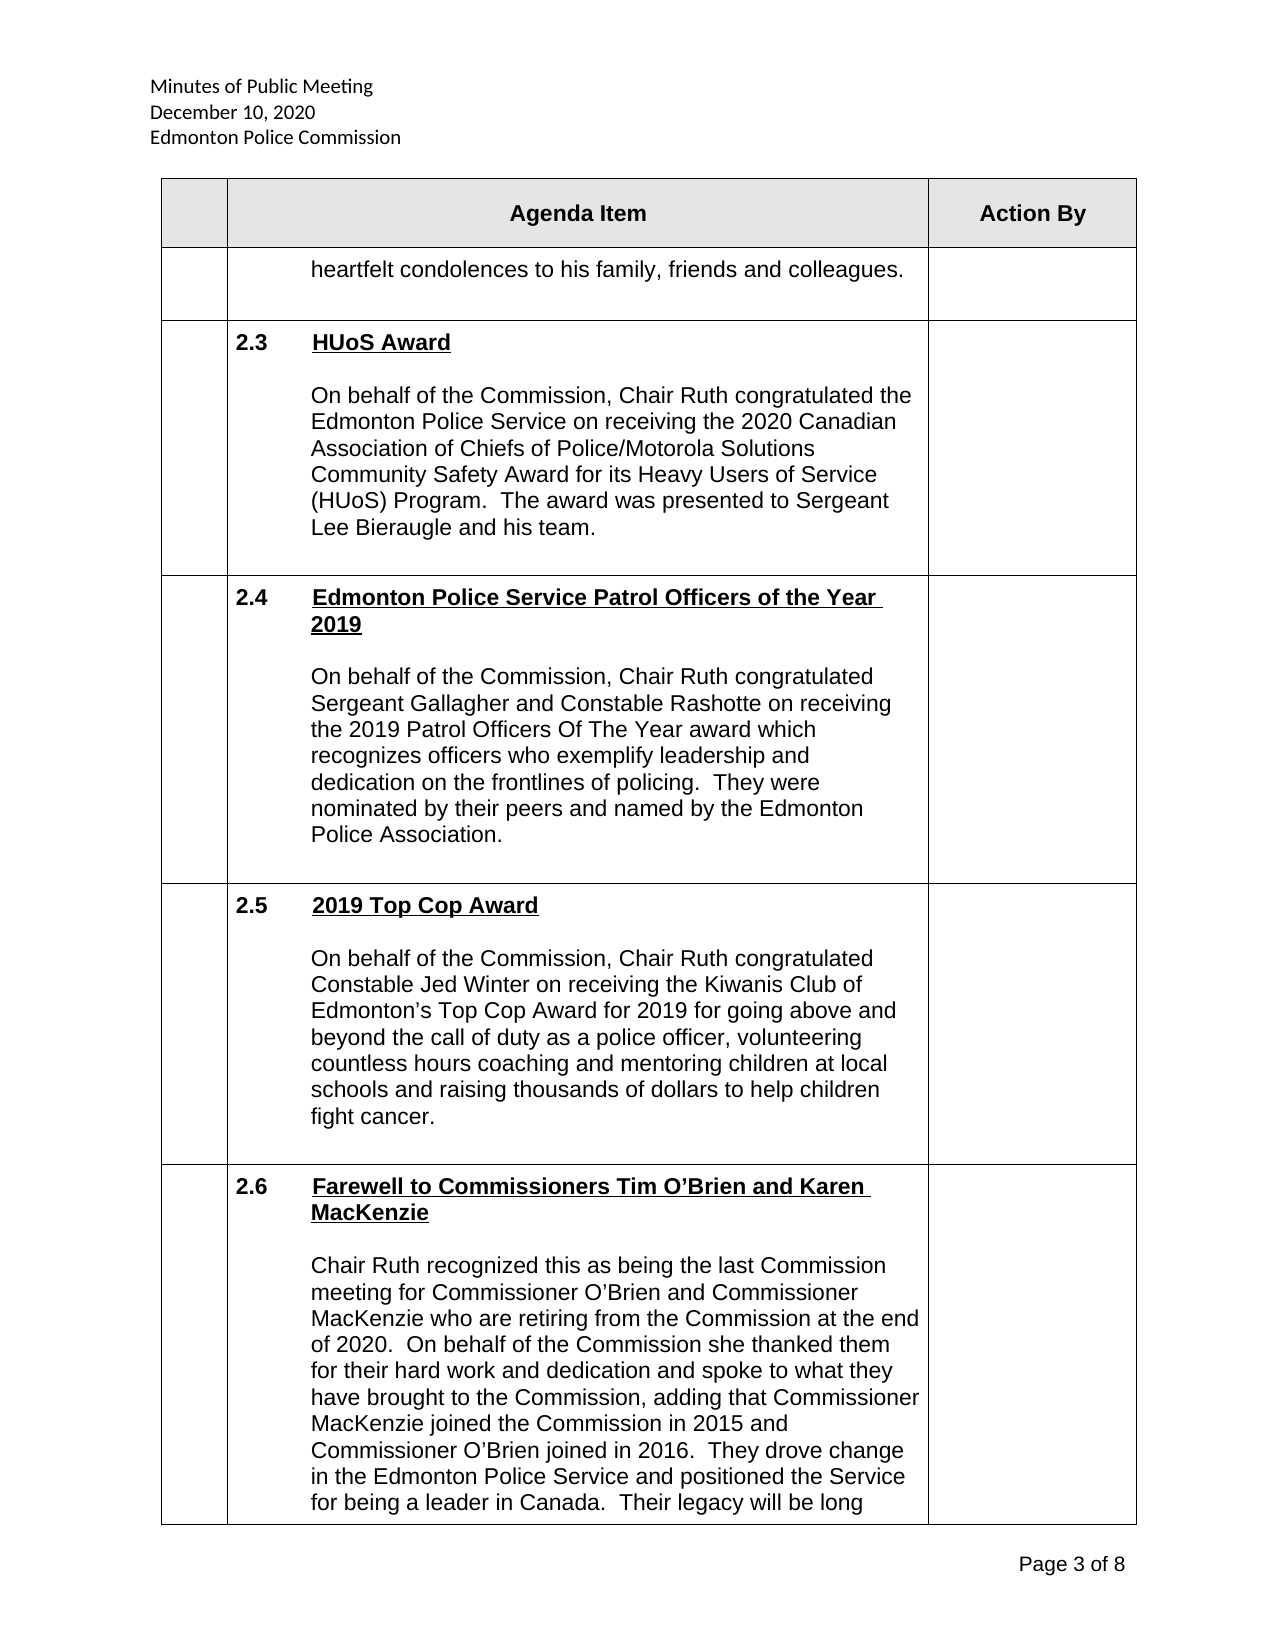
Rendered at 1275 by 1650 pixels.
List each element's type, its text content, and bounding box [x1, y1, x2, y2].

table_header Action By [929, 179, 1136, 247]
table_cell [162, 884, 227, 1164]
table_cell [228, 1165, 928, 1524]
table_cell [929, 321, 1136, 575]
table_cell 2.5 2019 Top Cop Award On behalf of the Commission, Chair Ruth congratulated Constable Jed Winter on receiving the Kiwanis Club of Edmonton’s Top Cop Award for 2019 for going above and beyond the call of duty as a police officer, volunteering countless hours coaching and mentoring children at local schools and raising thousands of dollars to help children fight cancer. [228, 884, 928, 1164]
table_cell [929, 248, 1136, 320]
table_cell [228, 248, 928, 320]
table_cell [162, 576, 227, 882]
table_cell [929, 1165, 1136, 1524]
table_header Agenda Item [228, 179, 928, 247]
table_cell [929, 576, 1136, 882]
table_cell [162, 1165, 227, 1524]
table_cell 2.4 Edmonton Police Service Patrol Officers of the Year 2019 On behalf of the Commission, Chair Ruth congratulated Sergeant Gallagher and Constable Rashotte on receiving the 2019 Patrol Officers Of The Year award which recognizes officers who exemplify leadership and dedication on the frontlines of policing. They were nominated by their peers and named by the Edmonton Police Association. [228, 576, 928, 882]
table_cell [162, 248, 227, 320]
table_cell 2.3 HUoS Award On behalf of the Commission, Chair Ruth congratulated the Edmonton Police Service on receiving the 2020 Canadian Association of Chiefs of Police/Motorola Solutions Community Safety Award for its Heavy Users of Service (HUoS) Program. The award was presented to Sergeant Lee Bieraugle and his team. [228, 321, 928, 575]
table_cell [929, 884, 1136, 1164]
table_header [162, 179, 227, 247]
table_cell [162, 321, 227, 575]
